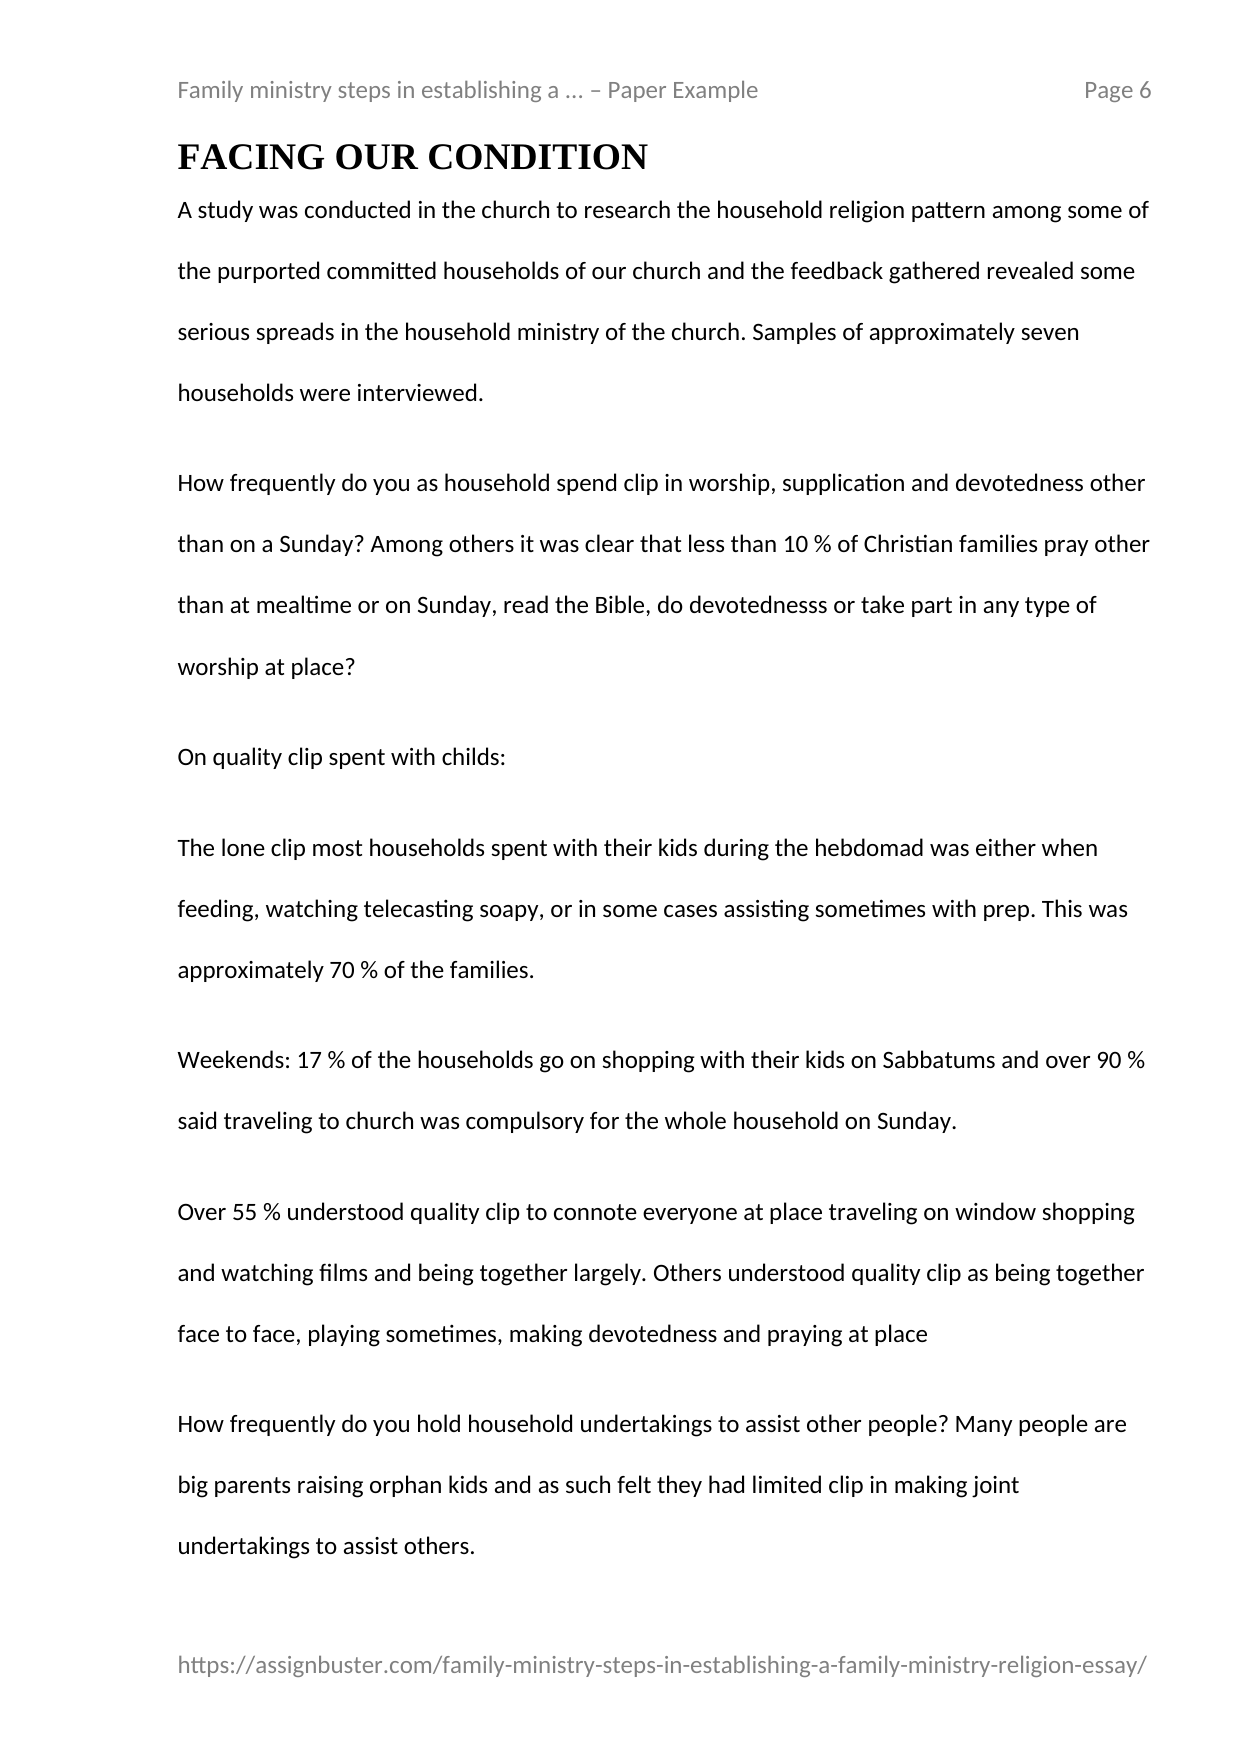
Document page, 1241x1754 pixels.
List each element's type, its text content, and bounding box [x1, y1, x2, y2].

subtitle FACING OUR CONDITION [177, 135, 1152, 178]
text How frequently do you as household spend clip in worship, supplication and devotedness other than on a Sunday? Among others it was clear that less than 10 % of Christian families pray other than at mealtime or on Sunday, read the Bible, do devotednesss or take part in any type of worship at place? [177, 467, 1152, 681]
text The lone clip most households spent with their kids during the hebdomad was either when feeding, watching telecasting soapy, or in some cases assisting sometimes with prep. This was approximately 70 % of the families. [177, 832, 1152, 984]
text A study was conducted in the church to research the household religion pattern among some of the purported committed households of our church and the feedback gathered revealed some serious spreads in the household ministry of the church. Samples of approximately seven households were interviewed. [177, 194, 1152, 407]
text Over 55 % understood quality clip to connote everyone at place traveling on window shopping and watching films and being together largely. Others understood quality clip as being together face to face, playing sometimes, making devotedness and praying at place [177, 1196, 1152, 1348]
text Weekends: 17 % of the households go on shopping with their kids on Sabbatums and over 90 % said traveling to church was compulsory for the whole household on Sunday. [177, 1044, 1152, 1136]
text On quality clip spent with childs: [177, 741, 1152, 772]
text How frequently do you hold household undertakings to assist other people? Many people are big parents raising orphan kids and as such felt they had limited clip in making joint undertakings to assist others. [177, 1408, 1152, 1561]
